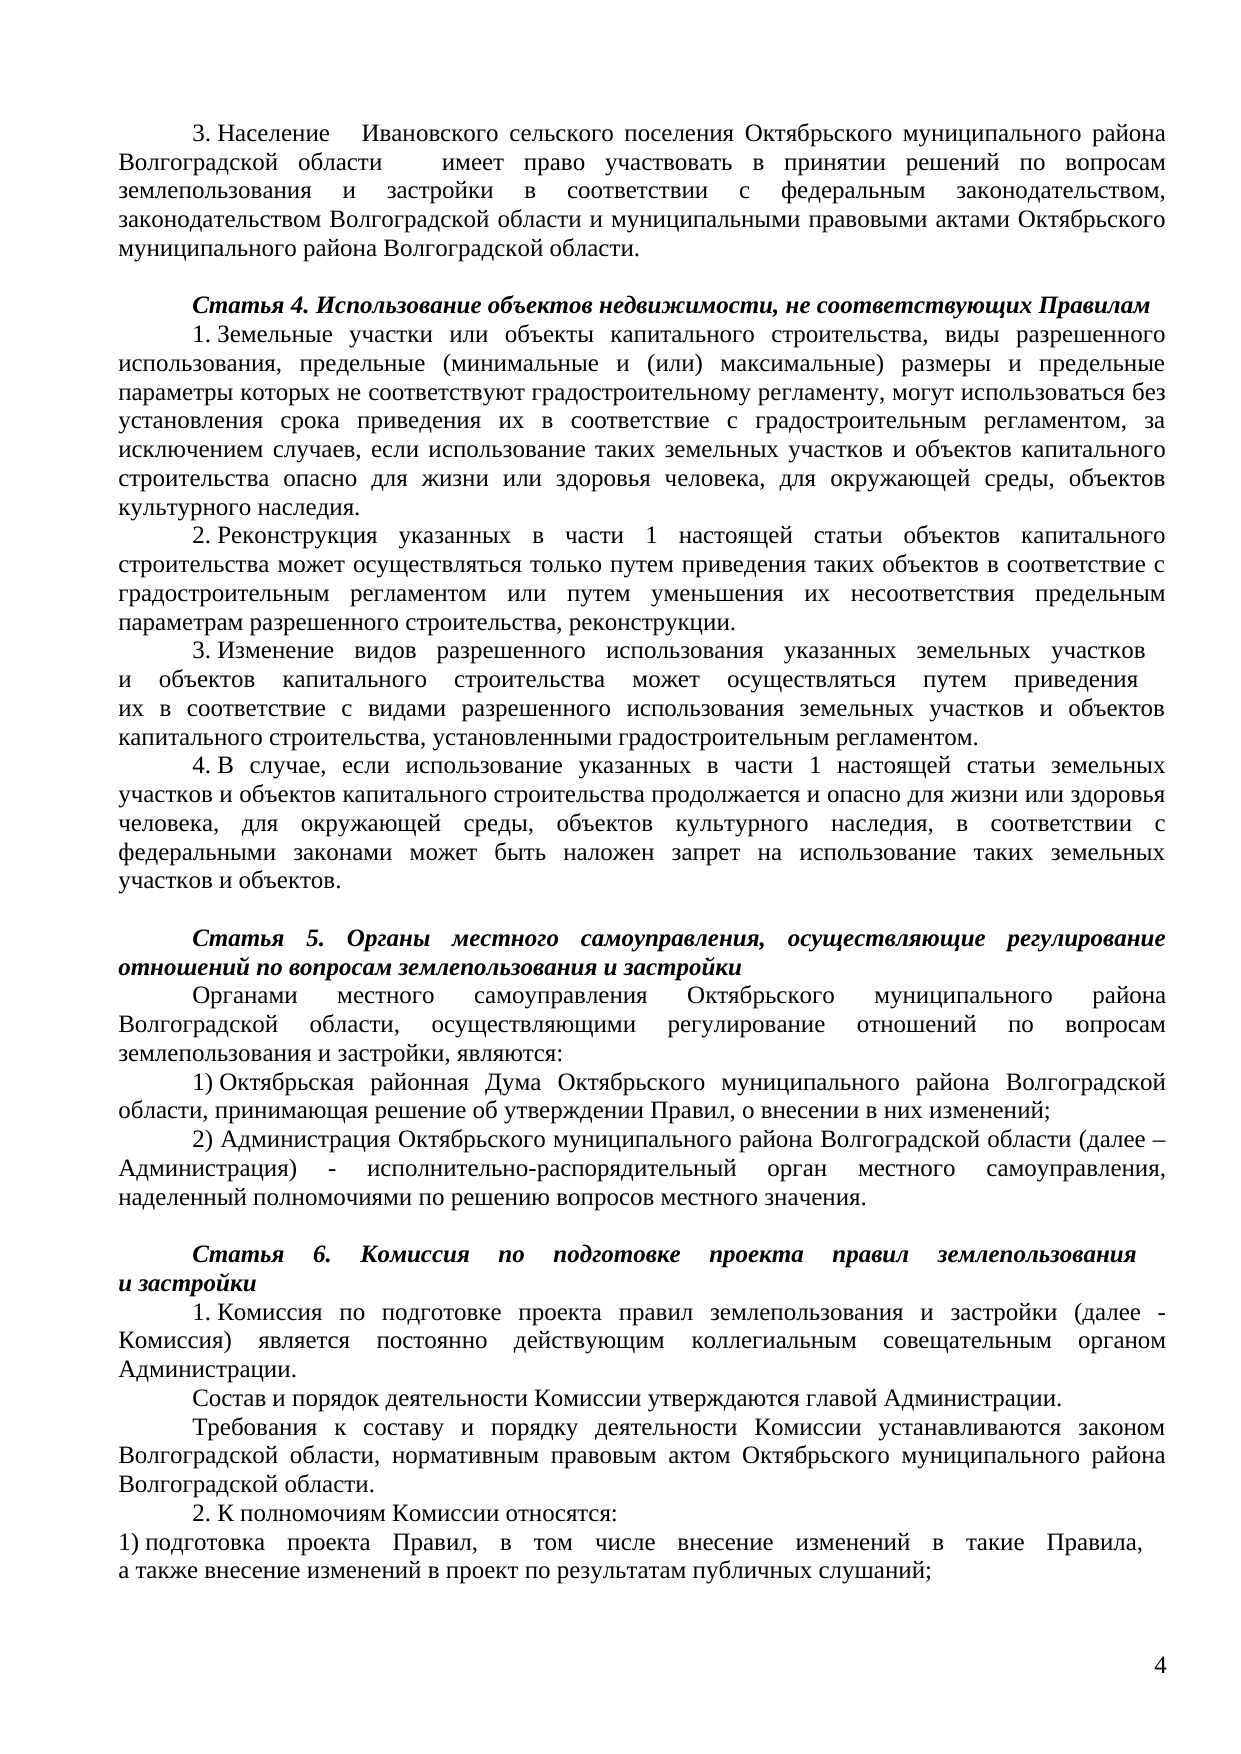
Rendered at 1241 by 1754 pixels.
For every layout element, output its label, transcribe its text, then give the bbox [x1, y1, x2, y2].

text 3. Изменение видов разрешенного использования указанных земельных участков и объектов капитального строительства может осуществляться путем приведения их в соответствие с видами разрешенного использования земельных участков и объектов капитального строительства, установленными градостроительным регламентом. [118, 636, 1167, 751]
text Требования к составу и порядку деятельности Комиссии устанавливаются законом Волгоградской области, нормативным правовым актом Октябрьского муниципального района Волгоградской области. [118, 1412, 1167, 1498]
text 1. Земельные участки или объекты капитального строительства, виды разрешенного использования, предельные (минимальные и (или) максимальные) размеры и предельные параметры которых не соответствуют градостроительному регламенту, могут использоваться без установления срока приведения их в соответствие с градостроительным регламентом, за исключением случаев, если использование таких земельных участков и объектов капитального строительства опасно для жизни или здоровья человека, для окружающей среды, объектов культурного наследия. [118, 319, 1167, 521]
text Статья 4. Использование объектов недвижимости, не соответствующих Правилам [118, 291, 1167, 319]
text Статья 5. Органы местного самоуправления, осуществляющие регулирование отношений по вопросам землепользования и застройки [118, 923, 1167, 981]
text Органами местного самоуправления Октябрьского муниципального района Волгоградской области, осуществляющими регулирование отношений по вопросам землепользования и застройки, являются: [118, 981, 1167, 1067]
text 1) подготовка проекта Правил, в том числе внесение изменений в такие Правила, а также внесение изменений в проект по результатам публичных слушаний; [118, 1527, 1167, 1584]
text Статья 6. Комиссия по подготовке проекта правил землепользования и застройки [118, 1239, 1167, 1297]
text 2. К полномочиям Комиссии относятся: [118, 1498, 1167, 1527]
text 3. Население Ивановского сельского поселения Октябрьского муниципального района Волгоградской области имеет право участвовать в принятии решений по вопросам землепользования и застройки в соответствии с федеральным законодательством, законодательством Волгоградской области и муниципальными правовыми актами Октябрьского муниципального района Волгоградской области. [118, 118, 1167, 262]
text Состав и порядок деятельности Комиссии утверждаются главой Администрации. [118, 1383, 1167, 1412]
text 1) Октябрьская районная Дума Октябрьского муниципального района Волгоградской области, принимающая решение об утверждении Правил, о внесении в них изменений; [118, 1067, 1167, 1124]
text 1. Комиссия по подготовке проекта правил землепользования и застройки (далее - Комиссия) является постоянно действующим коллегиальным совещательным органом Администрации. [118, 1297, 1167, 1383]
text 2. Реконструкция указанных в части 1 настоящей статьи объектов капитального строительства может осуществляться только путем приведения таких объектов в соответствие с градостроительным регламентом или путем уменьшения их несоответствия предельным параметрам разрешенного строительства, реконструкции. [118, 521, 1167, 636]
text 2) Администрация Октябрьского муниципального района Волгоградской области (далее – Администрация) - исполнительно-распорядительный орган местного самоуправления, наделенный полномочиями по решению вопросов местного значения. [118, 1124, 1167, 1211]
text 4. В случае, если использование указанных в части 1 настоящей статьи земельных участков и объектов капитального строительства продолжается и опасно для жизни или здоровья человека, для окружающей среды, объектов культурного наследия, в соответствии с федеральными законами может быть наложен запрет на использование таких земельных участков и объектов. [118, 751, 1167, 894]
